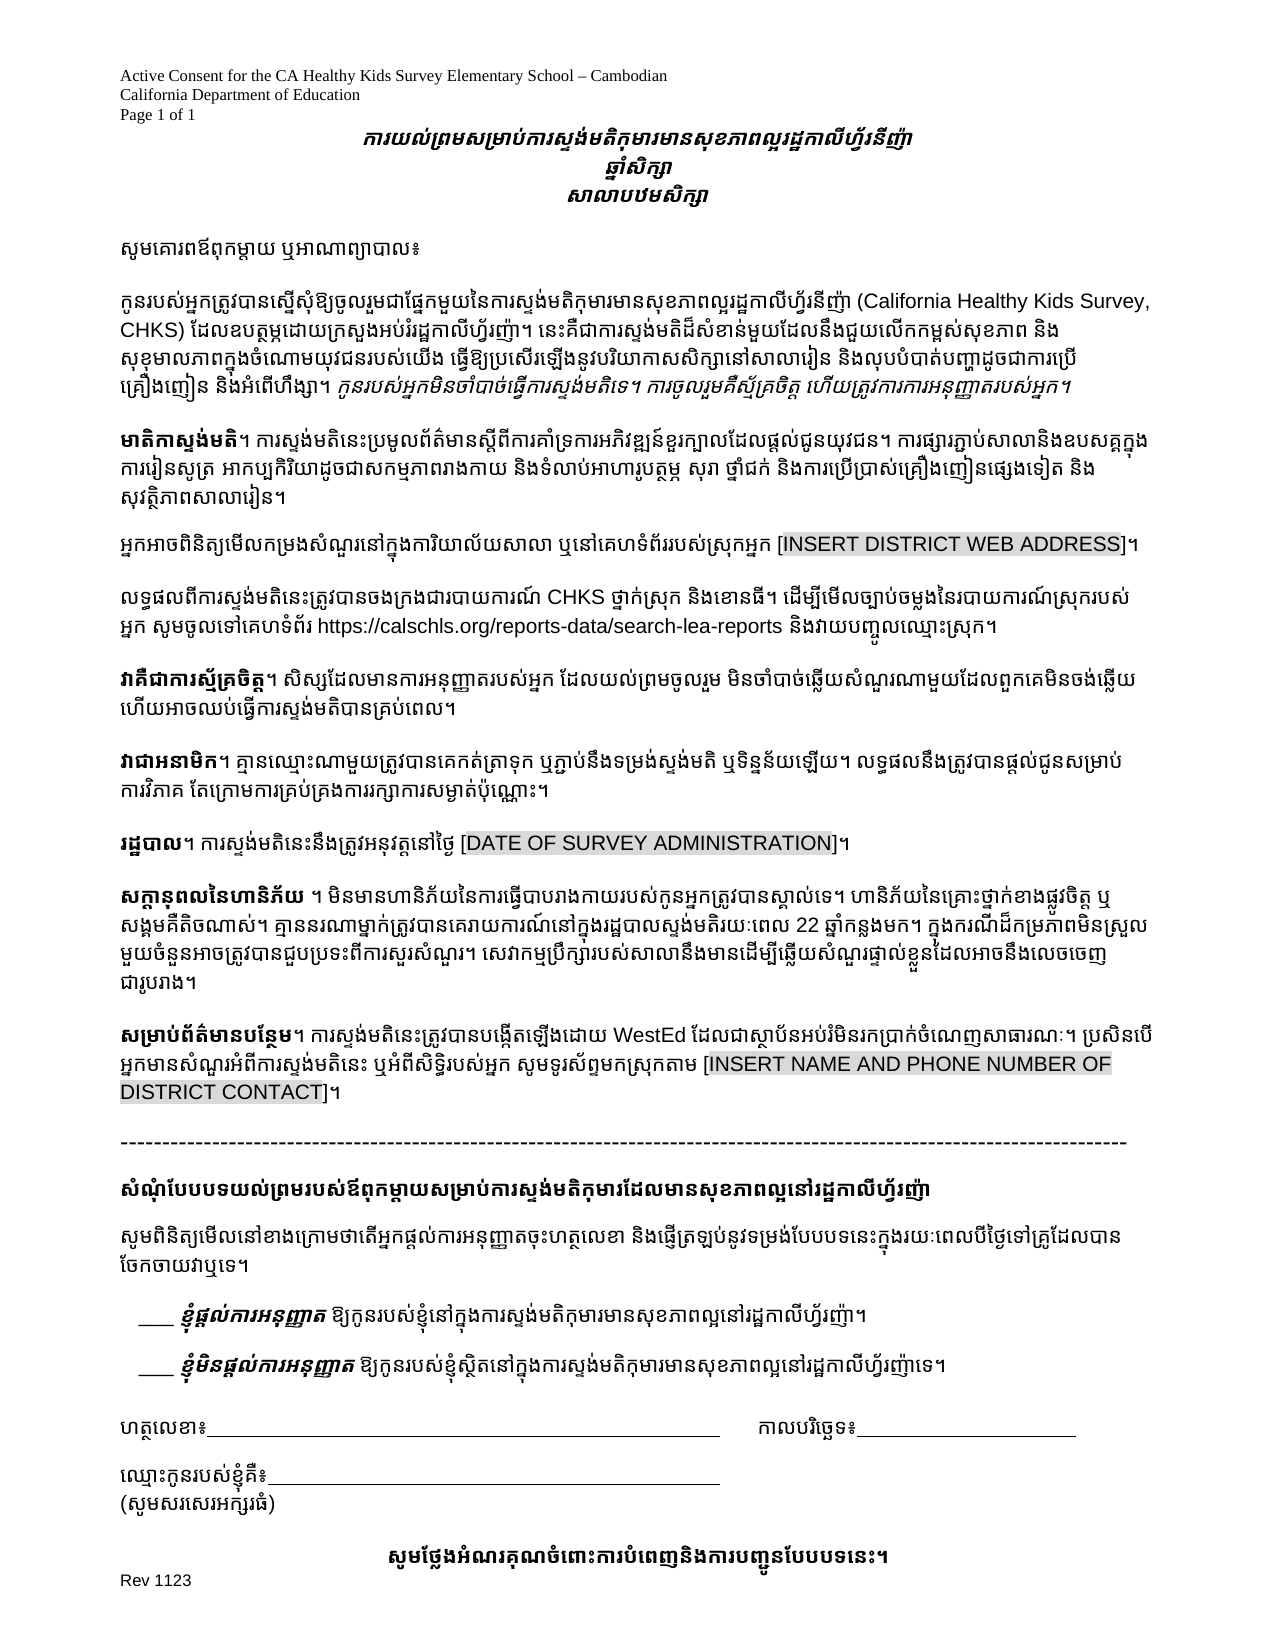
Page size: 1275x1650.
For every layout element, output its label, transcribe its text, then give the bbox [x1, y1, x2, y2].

text សូមពិនិត្យមើលនៅខាងក្រោមថាតើអ្នកផ្តល់ការអនុញ្ញាតចុះហត្ថលេខា និងផ្ញើត្រឡប់នូវទម្រង់បែបបទនេះក្នុងរយៈពេលបីថ្ងៃទៅគ្រូដែលបានចែកចាយវាឬទេ។ [120, 1222, 1155, 1278]
title ឆ្នាំសិក្សា [120, 152, 1155, 180]
text សំណុំបែបបទយល់ព្រមរបស់ឪពុកម្តាយសម្រាប់ការស្ទង់មតិកុមារដែលមានសុខភាពល្អនៅរដ្ឋកាលីហ្វ័រញ៉ា [120, 1174, 1155, 1203]
text សូមគោរពឪពុកម្តាយ ឬអាណាព្យាបាល៖ [120, 233, 1155, 261]
text មាតិកាស្ទង់មតិ។ ការស្ទង់មតិនេះប្រមូលព័ត៌មានស្តីពីការគាំទ្រការអភិវឌ្ឍន៍ខួរក្បាលដែលផ្តល់ជូនយុវជន។ ការផ្សារភ្ជាប់សាលានិងឧបសគ្គក្នុងការរៀនសូត្រ អាកប្បកិរិយាដូចជាសកម្មភាពរាងកាយ និងទំលាប់អាហារូបត្ថម្ភ សុរា ថ្នាំជក់ និងការប្រើប្រាស់គ្រឿងញៀនផ្សេងទៀត និងសុវត្ថិភាពសាលារៀន។ [120, 425, 1155, 510]
title ការយល់ព្រមសម្រាប់ការស្ទង់មតិកុមារមានសុខភាពល្អរដ្ឋកាលីហ្វ័រនីញ៉ា [120, 123, 1155, 152]
text ___ ខ្ញុំមិនផ្តល់ការអនុញ្ញាត ឱ្យកូនរបស់ខ្ញុំស្ថិតនៅក្នុងការស្ទង់មតិកុមារមានសុខភាពល្អនៅរដ្ឋកាលីហ្វ័រញ៉ាទេ។ [120, 1341, 1155, 1378]
text រដ្ឋបាល។ ការស្ទង់មតិនេះនឹងត្រូវអនុវត្តនៅថ្ងៃ [DATE OF SURVEY ADMINISTRATION]។ [120, 828, 1155, 857]
text វាជាអនាមិក។ គ្មានឈ្មោះណាមួយត្រូវបានគេកត់ត្រាទុក ឬភ្ជាប់នឹងទម្រង់ស្ទង់មតិ ឬទិន្នន័យឡើយ។ លទ្ធផលនឹងត្រូវបានផ្តល់ជូនសម្រាប់ការវិភាគ តែក្រោមការគ្រប់គ្រងការរក្សាការសម្ងាត់ប៉ុណ្ណោះ។ [120, 746, 1155, 803]
text សក្តានុពលនៃហានិភ័យ ។ មិនមានហានិភ័យនៃការធ្វើបាបរាងកាយរបស់កូនអ្នកត្រូវបានស្គាល់ទេ។ ហានិភ័យនៃគ្រោះថ្នាក់ខាងផ្លូវចិត្ត ឬសង្គមគឺតិចណាស់។ គ្មាននរណាម្នាក់ត្រូវបានគេរាយការណ៍នៅក្នុងរដ្ឋបាលស្ទង់មតិរយៈពេល 22 ឆ្នាំកន្លងមក។ ក្នុងករណីដ៏កម្រភាពមិនស្រួលមួយចំនួនអាចត្រូវបានជួបប្រទះពីការសួរសំណួរ។ សេវាកម្មប្រឹក្សារបស់សាលានឹងមានដើម្បីឆ្លើយសំណួរផ្ទាល់ខ្លួនដែលអាចនឹងលេចចេញជារូបរាង។ [120, 882, 1155, 995]
text វាគឺជាការស្ម័គ្រចិត្ត។ សិស្សដែលមានការអនុញ្ញាតរបស់អ្នក ដែលយល់ព្រមចូលរួម មិនចាំបាច់ឆ្លើយសំណួរណាមួយដែលពួកគេមិនចង់ឆ្លើយ ហើយអាចឈប់ធ្វើការស្ទង់មតិបានគ្រប់ពេល។ [120, 664, 1155, 721]
title សាលាបឋមសិក្សា [120, 180, 1155, 209]
text លទ្ធផលពីការស្ទង់មតិនេះត្រូវបានចងក្រងជារបាយការណ៍ CHKS ថ្នាក់ស្រុក និងខោនធី។ ដើម្បីមើលច្បាប់ចម្លងនៃរបាយការណ៍ស្រុករបស់អ្នក សូមចូលទៅគេហទំព័រ https://calschls.org/reports-data/search-lea-reports និងវាយបញ្ចូលឈ្មោះស្រុក។ [120, 582, 1155, 639]
text ___ ខ្ញុំផ្តល់ការអនុញ្ញាត ឱ្យកូនរបស់ខ្ញុំនៅក្នុងការស្ទង់មតិកុមារមានសុខភាពល្អនៅរដ្ឋកាលីហ្វ័រញ៉ា។ [120, 1291, 1155, 1328]
text ហត្ថលេខា៖ កាលបរិច្ឆេទ៖ [120, 1403, 1155, 1441]
text អ្នកអាចពិនិត្យមើលកម្រងសំណួរនៅក្នុងការិយាល័យសាលា ឬនៅគេហទំព័ររបស់ស្រុកអ្នក [INSERT DISTRICT WEB ADDRESS]។ [120, 529, 1155, 557]
text ------------------------------------------------------------------------------------------------------------------------- [120, 1118, 1155, 1156]
text (សូម​សរសេរអក្សរធំ) [120, 1488, 1155, 1517]
text សម្រាប់ព័ត៌មានបន្ថែម។ ការស្ទង់មតិនេះត្រូវបានបង្កើតឡើងដោយ WestEd ដែលជាស្ថាប័នអប់រំមិនរកប្រាក់ចំណេញសាធារណៈ។ ប្រសិនបើអ្នកមានសំណួរអំពីការស្ទង់មតិនេះ ឬអំពីសិទ្ធិរបស់អ្នក សូមទូរស័ព្ទមកស្រុកតាម [INSERT NAME AND PHONE NUMBER OF DISTRICT CONTACT]។ [120, 1020, 1155, 1106]
text កូនរបស់អ្នកត្រូវបានស្នើសុំឱ្យចូលរួមជាផ្នែកមួយនៃការស្ទង់មតិកុមារមានសុខភាពល្អរដ្ឋកាលីហ្វ័រនីញ៉ា (California Healthy Kids Survey, CHKS) ដែលឧបត្ថម្ភដោយក្រសួងអប់រំរដ្ឋកាលីហ្វ័រញ៉ា។ នេះគឺជាការស្ទង់មតិដ៏សំខាន់មួយដែលនឹងជួយលើកកម្ពស់សុខភាព និងសុខុមាលភាពក្នុងចំណោមយុវជនរបស់យើង ធ្វើឱ្យប្រសើរឡើងនូវបរិយាកាសសិក្សានៅសាលារៀន និងលុបបំបាត់បញ្ហាដូចជាការប្រើគ្រឿងញៀន និងអំពើហឹង្សា។ កូនរបស់អ្នកមិនចាំបាច់ធ្វើការស្ទង់មតិទេ។ ការចូលរួមគឺស្ម័គ្រចិត្ត ហើយត្រូវការការអនុញ្ញាតរបស់អ្នក។ [120, 286, 1155, 400]
text ឈ្មោះកូនរបស់ខ្ញុំគឺ៖ [120, 1460, 1155, 1488]
subtitle សូមថ្លែងអំណរគុណចំពោះការបំពេញនិងការបញ្ជូនបែបបទនេះ។ [120, 1542, 1155, 1570]
